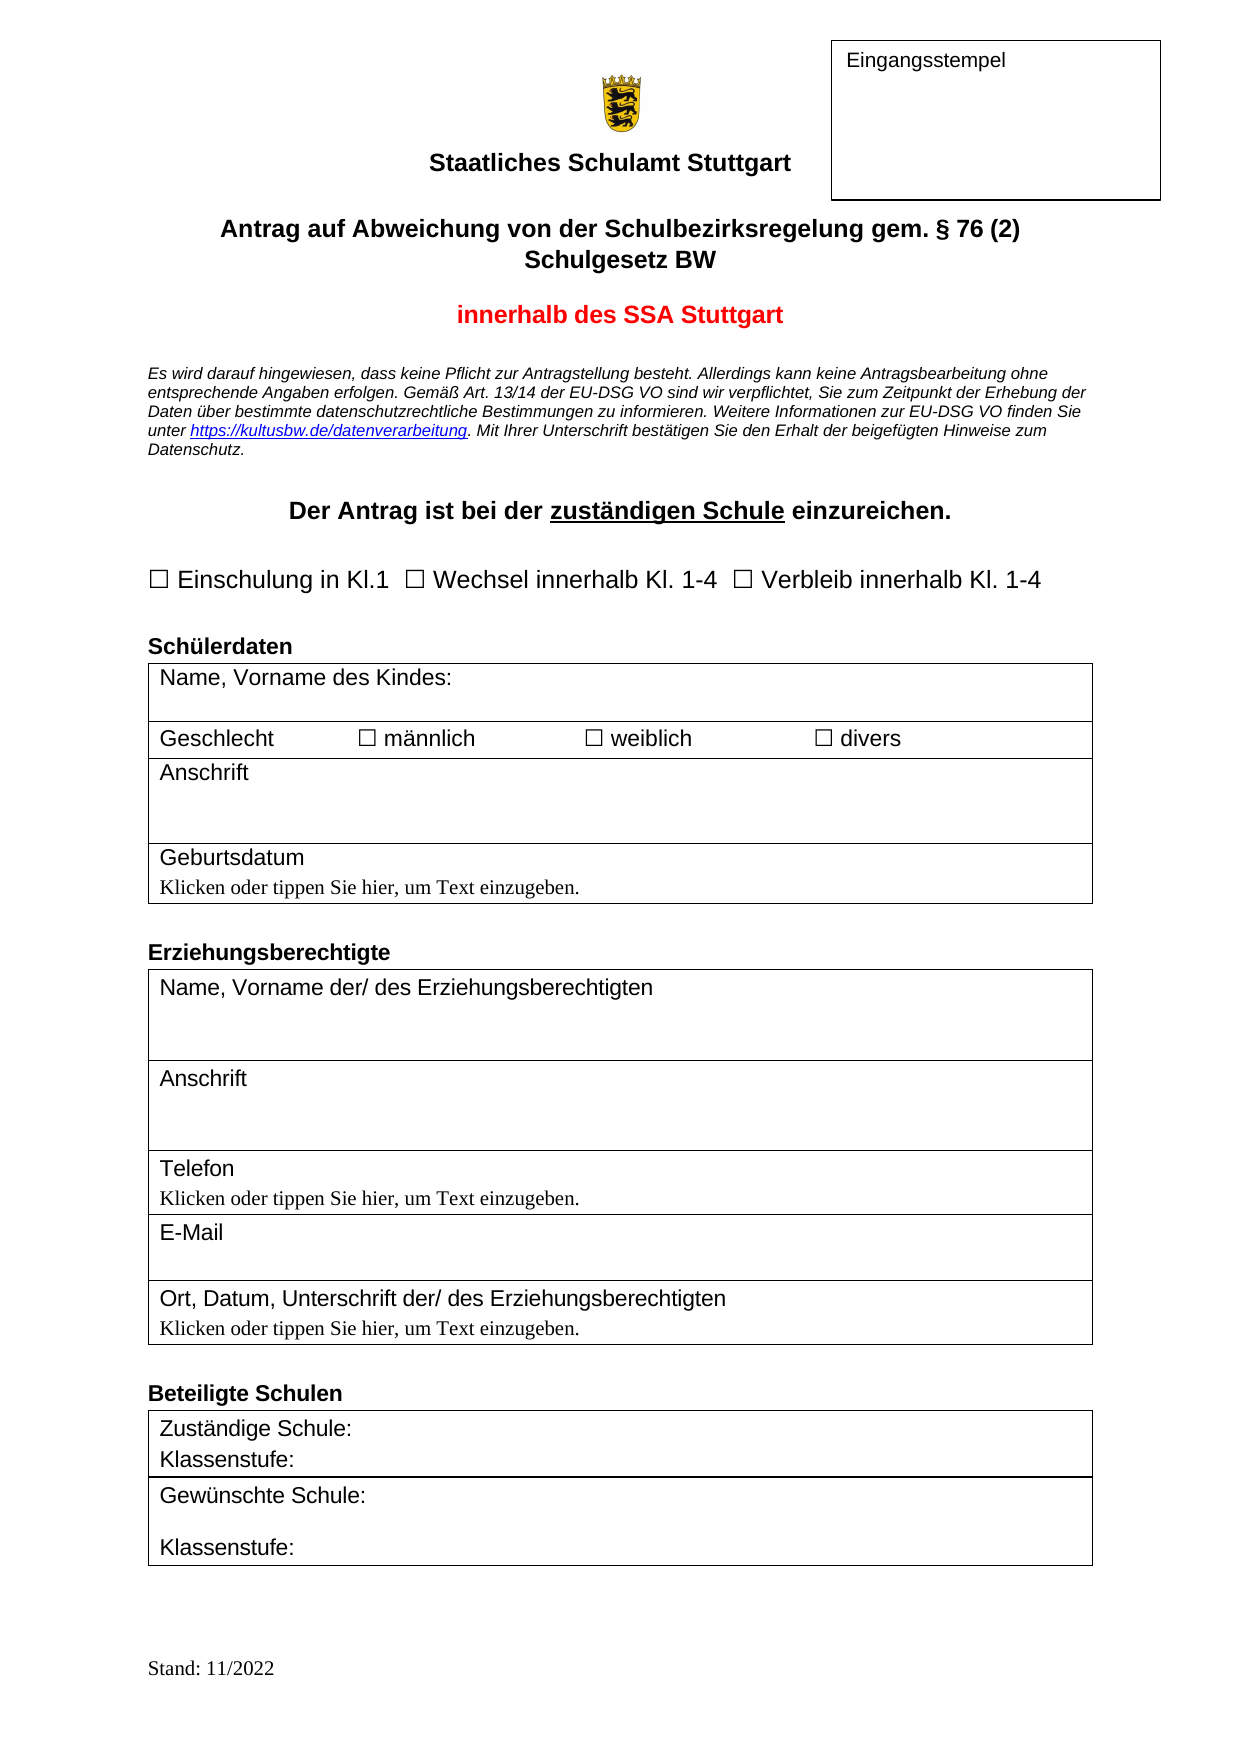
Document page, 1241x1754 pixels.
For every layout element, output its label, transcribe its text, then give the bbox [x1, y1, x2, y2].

subtitle Antrag auf Abweichung von der Schulbezirksregelung gem. § 76 (2) Schulgesetz BW [148, 213, 1093, 273]
table_header Name, Vorname des Kindes: [149, 664, 1092, 721]
table_cell Ort, Datum, Unterschrift der/ des Erziehungsberechtigten [149, 1281, 1092, 1344]
text Erziehungsberechtigte [148, 939, 1093, 965]
picture [590, 70, 650, 135]
table_cell Geburtsdatum [149, 844, 1092, 903]
table_cell E-Mail [149, 1215, 1092, 1280]
text Es wird darauf hingewiesen, dass keine Pflicht zur Antragstellung besteht. Allerdings kann keine Antragsbearbeitung ohne entsprechende Angaben erfolgen. Gemäß Art. 13/14 der EU-DSG VO sind wir verpflichtet, Sie zum Zeitpunkt der Erhebung der Daten über bestimmte datenschutzrechtliche Bestimmungen zu informieren. Weitere Informationen zur EU-DSG VO finden Sie unter https://kultusbw.de/datenverarbeitung. Mit Ihrer Unterschrift bestätigen Sie den Erhalt der beigefügten Hinweise zum Datenschutz. [148, 363, 1093, 459]
table_header Zuständige Schule: Klassenstufe: [149, 1411, 1092, 1476]
table_cell Anschrift [149, 1061, 1092, 1150]
table_cell Geschlecht männlich weiblich divers [149, 722, 1092, 757]
text Schülerdaten [148, 633, 1093, 659]
table_cell Anschrift [149, 759, 1092, 843]
table_header Name, Vorname der/ des Erziehungsberechtigten [149, 970, 1092, 1059]
text Beteiligte Schulen [148, 1380, 1093, 1406]
subtitle Staatliches Schulamt Stuttgart [148, 148, 831, 176]
subtitle innerhalb des SSA Stuttgart [148, 300, 1093, 328]
table_cell Gewünschte Schule: Klassenstufe: [149, 1478, 1092, 1565]
text Der Antrag ist bei der zuständigen Schule einzureichen. [148, 496, 1093, 525]
text Einschulung in Kl.1 Wechsel innerhalb Kl. 1-4 Verbleib innerhalb Kl. 1-4 [148, 562, 1093, 596]
table_cell Telefon [149, 1151, 1092, 1214]
